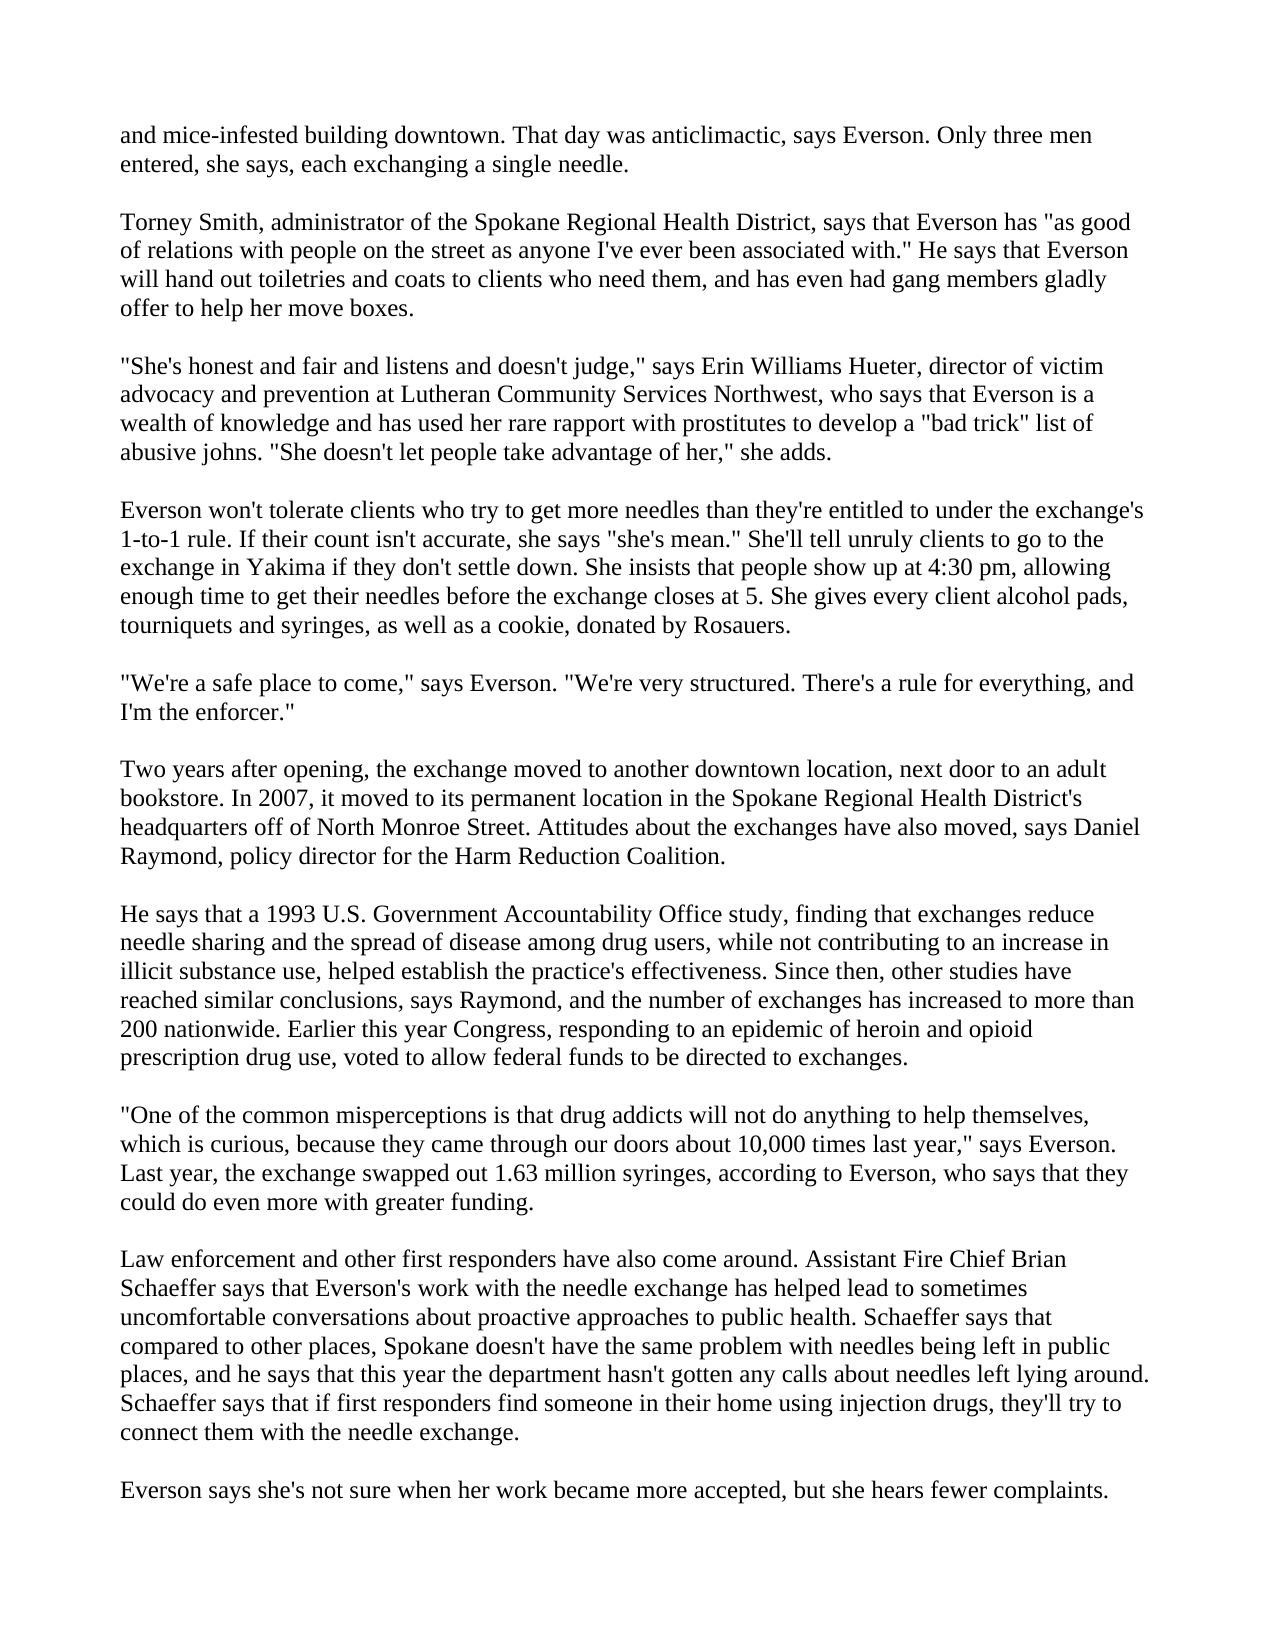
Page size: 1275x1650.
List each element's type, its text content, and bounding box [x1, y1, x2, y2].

text Everson won't tolerate clients who try to get more needles than they're entitled to under the exchange's 1-to-1 rule. If their count isn't accurate, she says "she's mean." She'll tell unruly clients to go to the exchange in Yakima if they don't settle down. She insists that people show up at 4:30 pm, allowing enough time to get their needles before the exchange closes at 5. She gives every client alcohol pads, tourniquets and syringes, as well as a cookie, donated by Rosauers. [120, 495, 1155, 639]
text Torney Smith, administrator of the Spokane Regional Health District, says that Everson has "as good of relations with people on the street as anyone I've ever been associated with." He says that Everson will hand out toiletries and coats to clients who need them, and has even had gang members gladly offer to help her move boxes. [120, 207, 1155, 322]
text Everson says she's not sure when her work became more accepted, but she hears fewer complaints. [120, 1475, 1155, 1504]
text He says that a 1993 U.S. Government Accountability Office study, finding that exchanges reduce needle sharing and the spread of disease among drug users, while not contributing to an increase in illicit substance use, helped establish the practice's effectiveness. Since then, other studies have reached similar conclusions, says Raymond, and the number of exchanges has increased to more than 200 nationwide. Earlier this year Congress, responding to an epidemic of heroin and opioid prescription drug use, voted to allow federal funds to be directed to exchanges. [120, 899, 1155, 1071]
text "One of the common misperceptions is that drug addicts will not do anything to help themselves, which is curious, because they came through our doors about 10,000 times last year," says Everson. Last year, the exchange swapped out 1.63 million syringes, according to Everson, who says that they could do even more with greater funding. [120, 1100, 1155, 1215]
text "We're a safe place to come," says Everson. "We're very structured. There's a rule for everything, and I'm the enforcer." [120, 668, 1155, 725]
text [120, 120, 1155, 177]
text Law enforcement and other first responders have also come around. Assistant Fire Chief Brian Schaeffer says that Everson's work with the needle exchange has helped lead to sometimes uncomfortable conversations about proactive approaches to public health. Schaeffer says that compared to other places, Spokane doesn't have the same problem with needles being left in public places, and he says that this year the department hasn't gotten any calls about needles left lying around. Schaeffer says that if first responders find someone in their home using injection drugs, they'll try to connect them with the needle exchange. [120, 1244, 1155, 1446]
text "She's honest and fair and listens and doesn't judge," says Erin Williams Hueter, director of victim advocacy and prevention at Lutheran Community Services Northwest, who says that Everson is a wealth of knowledge and has used her rare rapport with prostitutes to develop a "bad trick" list of abusive johns. "She doesn't let people take advantage of her," she adds. [120, 351, 1155, 466]
text Two years after opening, the exchange moved to another downtown location, next door to an adult bookstore. In 2007, it moved to its permanent location in the Spokane Regional Health District's headquarters off of North Monroe Street. Attitudes about the exchanges have also moved, says Daniel Raymond, policy director for the Harm Reduction Coalition. [120, 754, 1155, 869]
